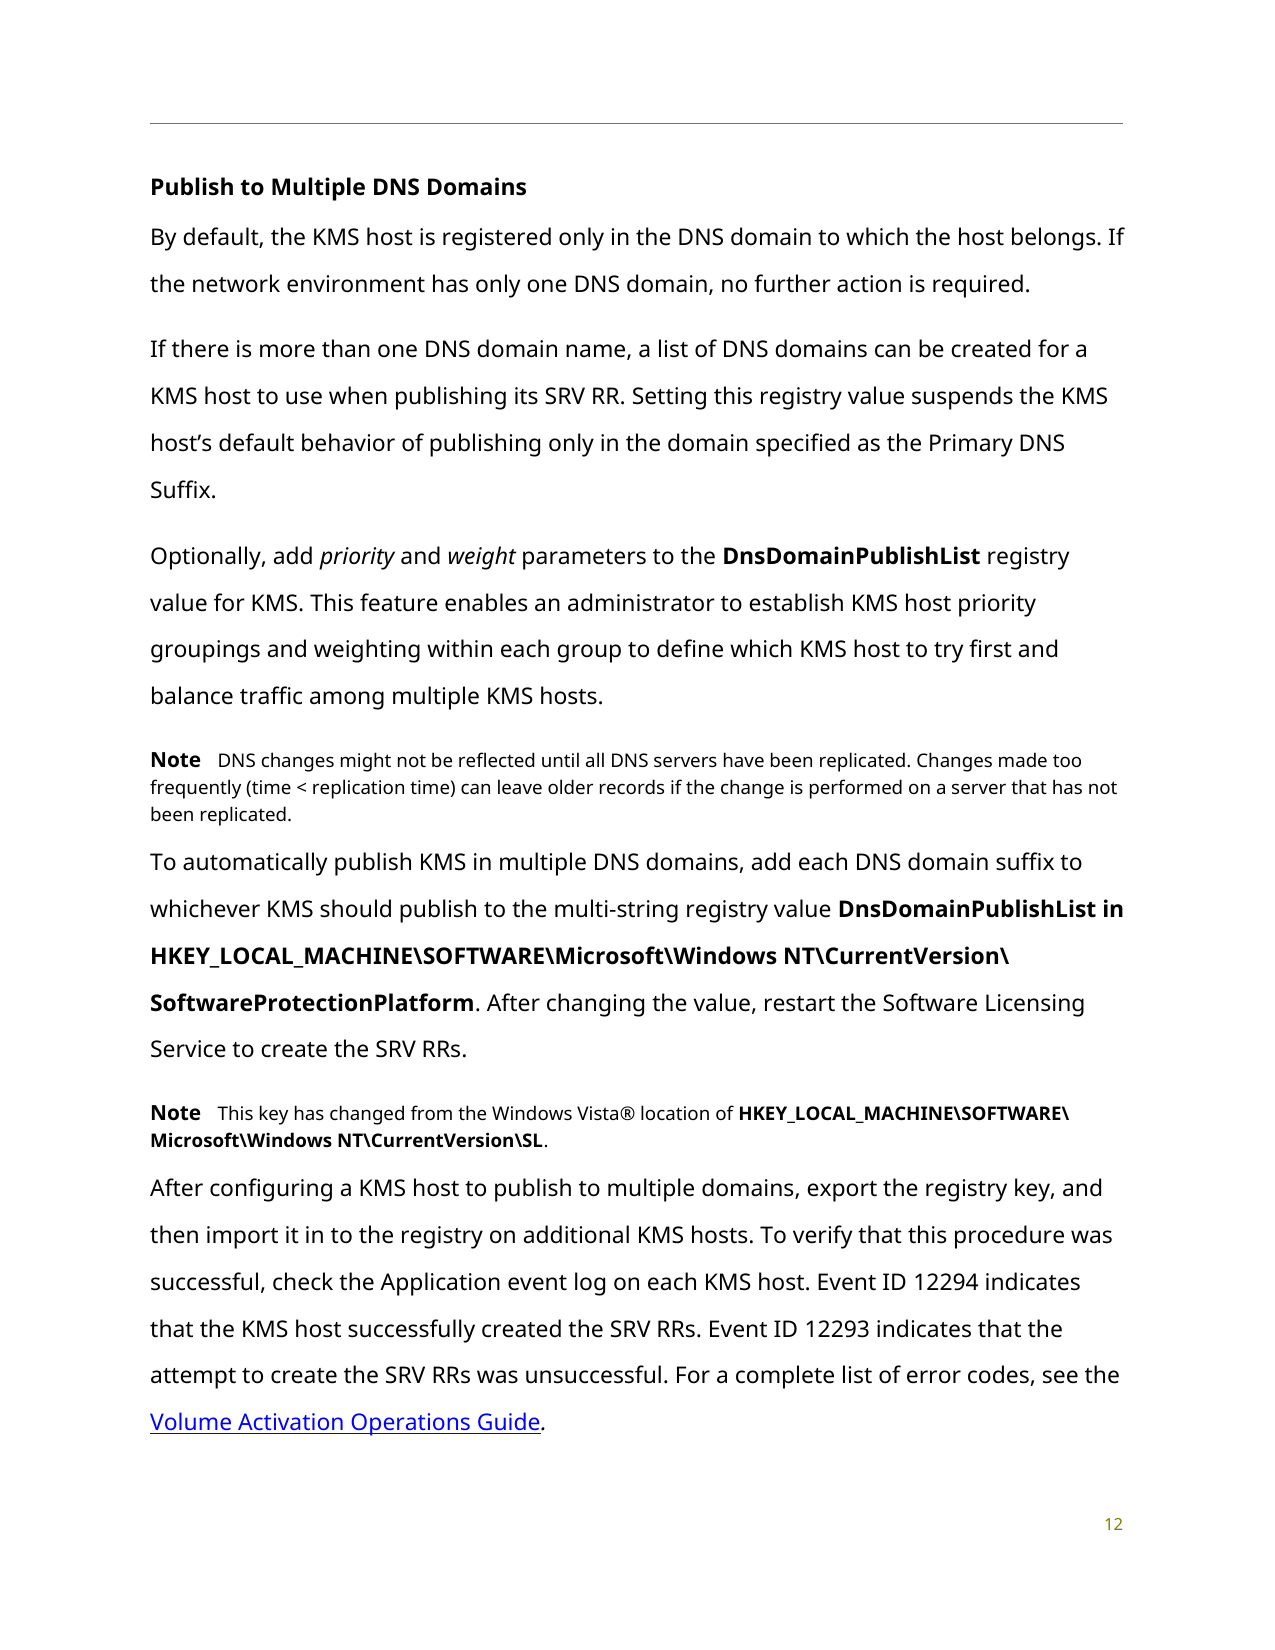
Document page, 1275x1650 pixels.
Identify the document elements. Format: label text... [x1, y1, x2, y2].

text To automatically publish KMS in multiple DNS domains, add each DNS domain suffix to whichever KMS should publish to the multi-string registry value DnsDomainPublishList in HKEY_LOCAL_MACHINE\SOFTWARE\Microsoft\Windows NT\CurrentVersion\SoftwareProtectionPlatform. After changing the value, restart the Software Licensing Service to create the SRV RRs. [150, 846, 1125, 1064]
text Note This key has changed from the Windows Vista® location of HKEY_LOCAL_MACHINE\SOFTWARE\Microsoft\Windows NT\CurrentVersion\SL. [150, 1099, 1125, 1153]
text Optionally, add priority and weight parameters to the DnsDomainPublishList registry value for KMS. This feature enables an administrator to establish KMS host priority groupings and weighting within each group to define which KMS host to try first and balance traffic among multiple KMS hosts. [150, 539, 1125, 711]
text Note DNS changes might not be reflected until all DNS servers have been replicated. Changes made too frequently (time < replication time) can leave older records if the change is performed on a server that has not been replicated. [150, 746, 1125, 827]
subtitle Publish to Multiple DNS Domains [150, 171, 1125, 202]
text If there is more than one DNS domain name, a list of DNS domains can be created for a KMS host to use when publishing its SRV RR. Setting this registry value suspends the KMS host’s default behavior of publishing only in the domain specified as the Primary DNS Suffix. [150, 333, 1125, 505]
text After configuring a KMS host to publish to multiple domains, export the registry key, and then import it in to the registry on additional KMS hosts. To verify that this procedure was successful, check the Application event log on each KMS host. Event ID 12294 indicates that the KMS host successfully created the SRV RRs. Event ID 12293 indicates that the attempt to create the SRV RRs was unsuccessful. For a complete list of error codes, see the Volume Activation Operations Guide. [150, 1172, 1125, 1437]
text By default, the KMS host is registered only in the DNS domain to which the host belongs. If the network environment has only one DNS domain, no further action is required. [150, 221, 1125, 299]
